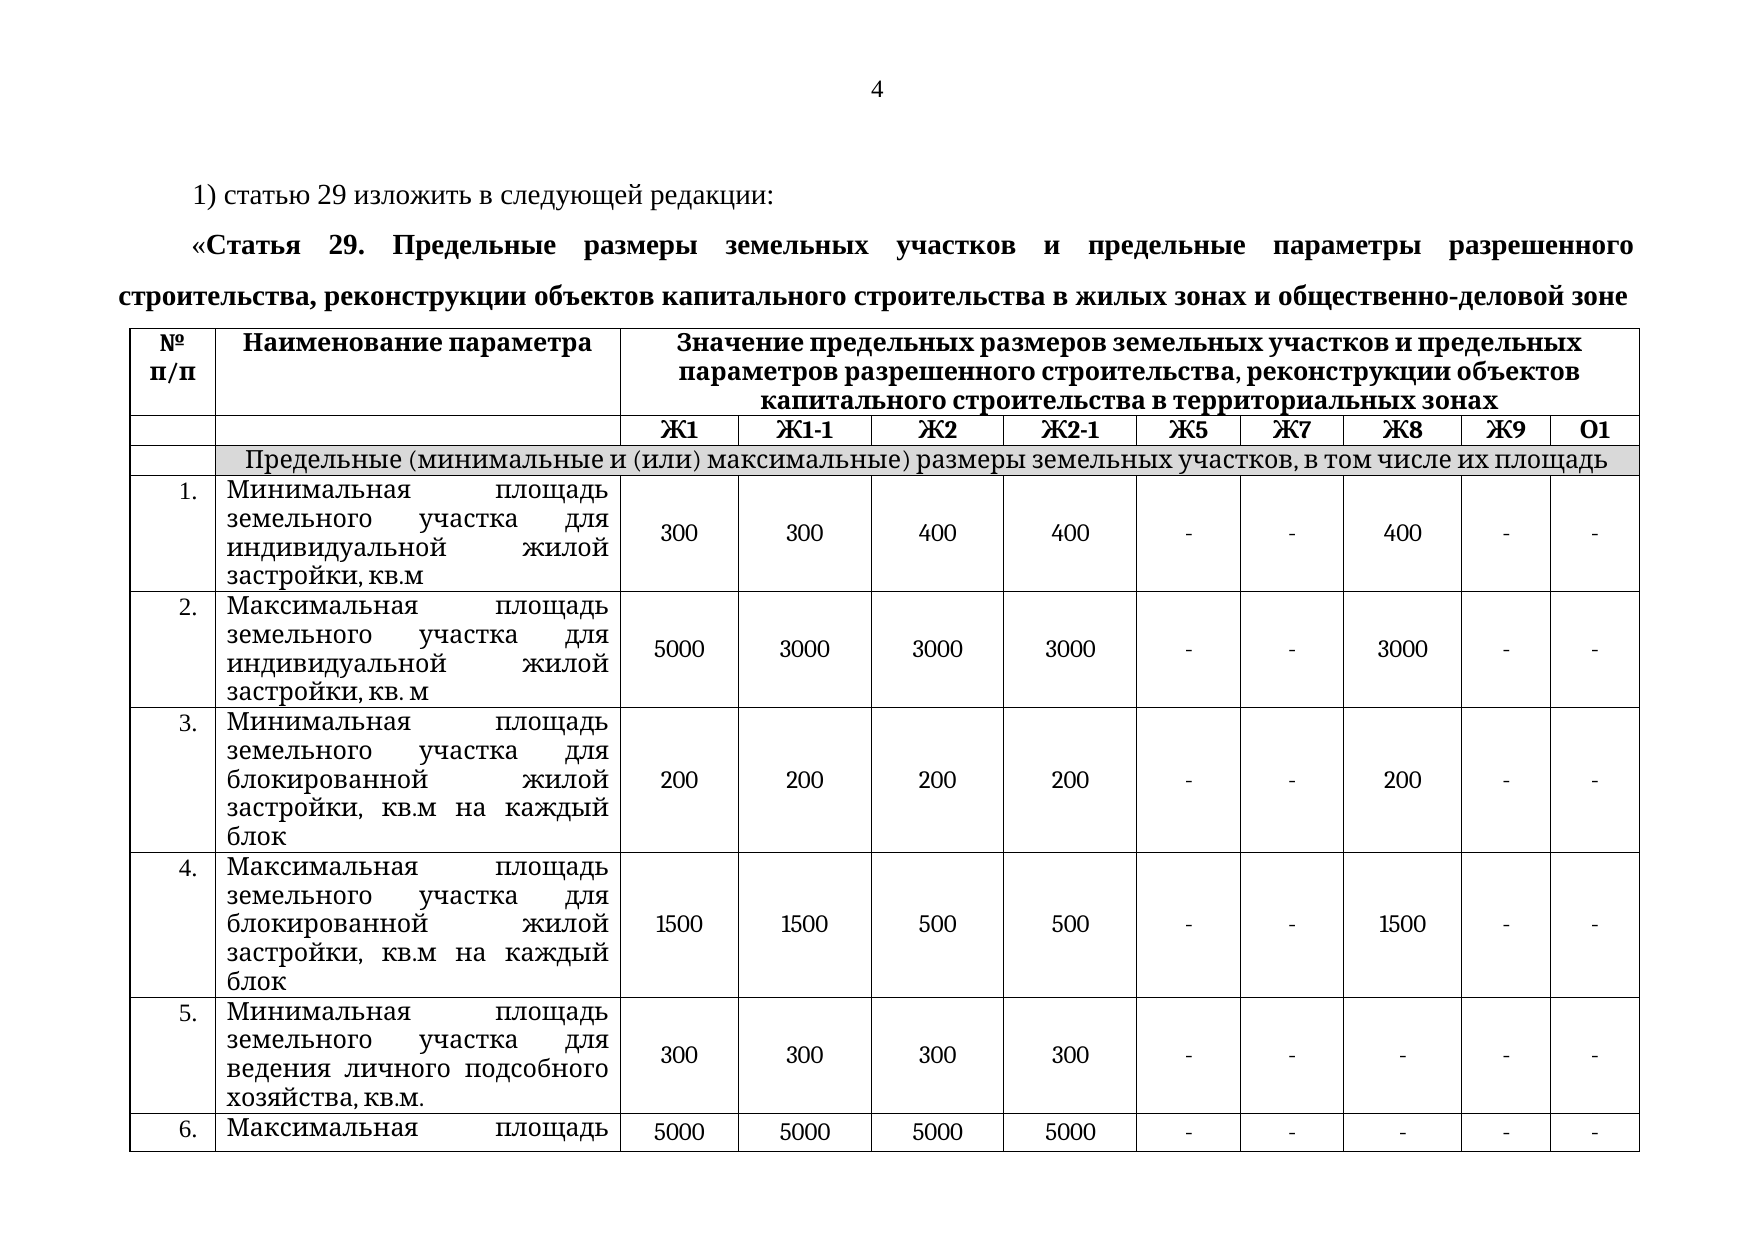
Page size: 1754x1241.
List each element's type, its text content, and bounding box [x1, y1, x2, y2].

table_cell 5000 [621, 592, 738, 707]
table_cell 400 [872, 476, 1003, 591]
table_cell - [1462, 592, 1550, 707]
table_cell - [1551, 592, 1639, 707]
table_cell 5000 [621, 1114, 738, 1151]
table_cell - [1137, 853, 1240, 997]
table_cell Ж2 [872, 416, 1003, 445]
table_cell 300 [739, 476, 871, 591]
table_cell [216, 416, 620, 445]
table_cell 3000 [1004, 592, 1136, 707]
table_cell 200 [1344, 708, 1461, 852]
table_cell 3000 [739, 592, 871, 707]
table_cell Ж2-1 [1004, 416, 1136, 445]
table_cell - [1551, 708, 1639, 852]
table_cell 200 [872, 708, 1003, 852]
table_cell Ж8 [1344, 416, 1461, 445]
table_cell - [1551, 1114, 1639, 1151]
text 1) статью 29 изложить в следующей редакции: [118, 177, 1636, 211]
table_cell - [1462, 708, 1550, 852]
table_cell - [1137, 998, 1240, 1113]
table_cell - [1551, 476, 1639, 591]
table_cell 400 [1344, 476, 1461, 591]
table_cell 5000 [1004, 1114, 1136, 1151]
table_cell Максимальная площадь земельного участка для индивидуальной жилой застройки, кв. м [216, 592, 620, 707]
table_cell 1500 [1344, 853, 1461, 997]
text «Статья 29. Предельные размеры земельных участков и предельные параметры разрешенного строительства, реконструкции объектов капитального строительства в жилых зонах и общественно-деловой зоне [118, 227, 1636, 311]
table_cell - [1241, 708, 1343, 852]
table_cell 500 [1004, 853, 1136, 997]
table_cell - [1462, 998, 1550, 1113]
table_cell Ж1-1 [739, 416, 871, 445]
table_cell [131, 446, 215, 475]
table_cell - [1137, 1114, 1240, 1151]
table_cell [216, 1114, 620, 1151]
table_cell 5000 [739, 1114, 871, 1151]
table_cell [131, 416, 215, 445]
table_header Наименование параметра [216, 329, 620, 415]
table_header № п/п [131, 329, 215, 415]
table_cell Минимальная площадь земельного участка для индивидуальной жилой застройки, кв.м [216, 476, 620, 591]
table_cell - [1462, 1114, 1550, 1151]
table_cell 1500 [739, 853, 871, 997]
table_cell - [1462, 476, 1550, 591]
table_header Значение предельных размеров земельных участков и предельных параметров разрешенного строительства, реконструкции объектов капитального строительства в территориальных зонах [621, 329, 1639, 415]
table_cell Ж7 [1241, 416, 1343, 445]
table_cell - [1551, 853, 1639, 997]
table_cell 300 [872, 998, 1003, 1113]
table_cell 300 [739, 998, 871, 1113]
table_cell Максимальная площадь земельного участка для блокированной жилой застройки, кв.м на каждый блок [216, 853, 620, 997]
table_cell 3000 [1344, 592, 1461, 707]
table_cell Минимальная площадь земельного участка для ведения личного подсобного хозяйства, кв.м. [216, 998, 620, 1113]
table_cell 300 [621, 998, 738, 1113]
table_cell О1 [1551, 416, 1639, 445]
table_cell 300 [1004, 998, 1136, 1113]
table_cell 5000 [872, 1114, 1003, 1151]
table_cell - [1137, 592, 1240, 707]
table_cell [131, 998, 215, 1113]
table_cell Ж5 [1137, 416, 1240, 445]
table_cell - [1241, 853, 1343, 997]
table_cell Предельные (минимальные и (или) максимальные) размеры земельных участков, в том числе их площадь [216, 446, 1639, 475]
table_cell - [1241, 998, 1343, 1113]
table_cell - [1241, 1114, 1343, 1151]
table_cell 200 [739, 708, 871, 852]
table_cell 500 [872, 853, 1003, 997]
table_cell - [1137, 476, 1240, 591]
table_cell [131, 1114, 215, 1151]
table_cell Минимальная площадь земельного участка для блокированной жилой застройки, кв.м на каждый блок [216, 708, 620, 852]
table_cell 200 [1004, 708, 1136, 852]
table_cell 300 [621, 476, 738, 591]
table_cell 1500 [621, 853, 738, 997]
table_cell - [1344, 998, 1461, 1113]
table_cell Ж9 [1462, 416, 1550, 445]
table_cell - [1344, 1114, 1461, 1151]
table_cell - [1137, 708, 1240, 852]
table_cell - [1462, 853, 1550, 997]
table_cell [131, 853, 215, 997]
table_cell 200 [621, 708, 738, 852]
table_cell 3000 [872, 592, 1003, 707]
table_cell 400 [1004, 476, 1136, 591]
table_cell [131, 476, 215, 591]
table_cell - [1241, 476, 1343, 591]
table_cell - [1551, 998, 1639, 1113]
table_cell - [1241, 592, 1343, 707]
table_cell [131, 708, 215, 852]
table_cell Ж1 [621, 416, 738, 445]
table_cell [131, 592, 215, 707]
